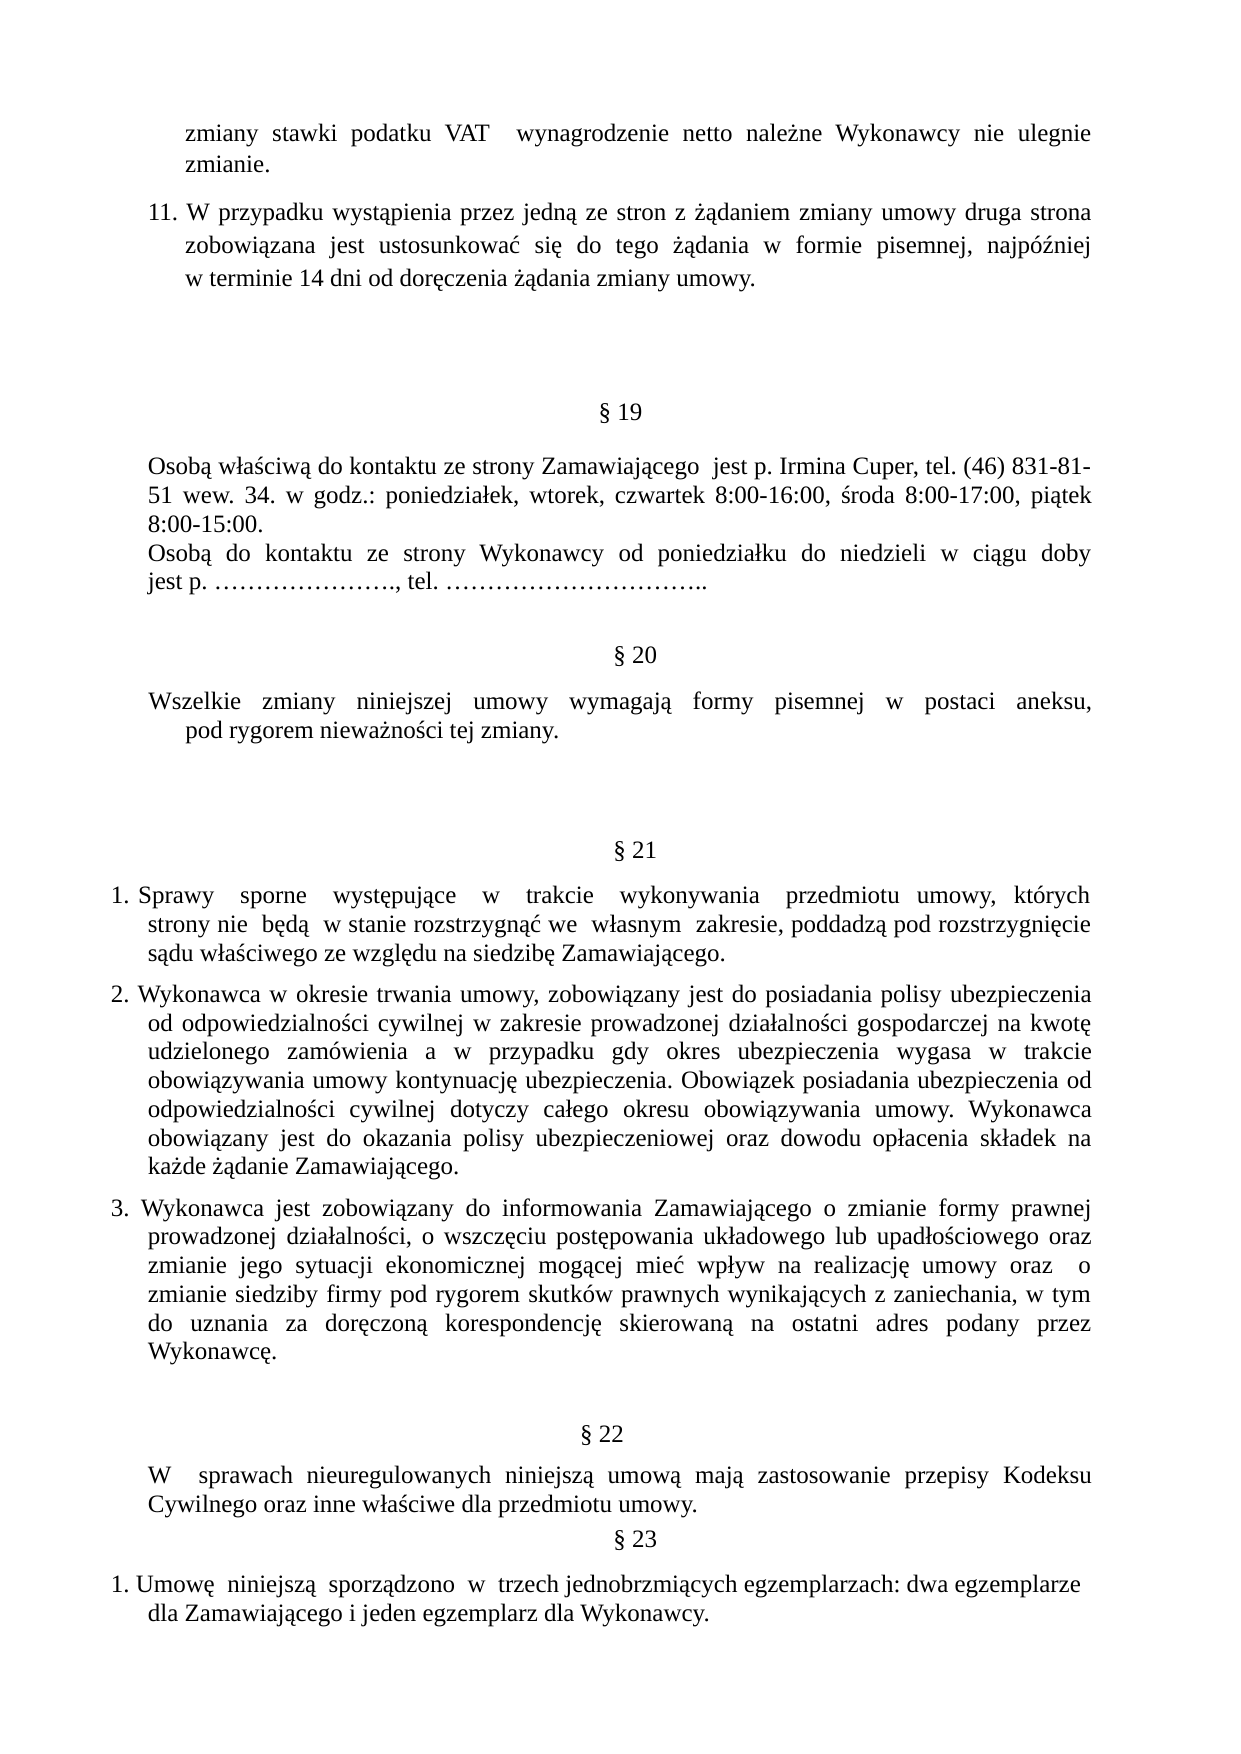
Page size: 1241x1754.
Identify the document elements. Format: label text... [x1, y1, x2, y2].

list Wszelkie zmiany niniejszej umowy wymagają formy pisemnej w postaci aneksu, pod rygorem nieważności tej zmiany. [148, 686, 1092, 744]
text 3. Wykonawca jest zobowiązany do informowania Zamawiającego o zmianie formy prawnej prowadzonej działalności, o wszczęciu postępowania układowego lub upadłościowego oraz zmianie jego sytuacji ekonomicznej mogącej mieć wpływ na realizację umowy oraz o zmianie siedziby firmy pod rygorem skutków prawnych wynikających z zaniechania, w tym do uznania za doręczoną korespondencję skierowaną na ostatni adres podany przez Wykonawcę. [111, 1193, 1092, 1365]
text § 21 [177, 835, 1092, 863]
text § 19 [148, 397, 1092, 426]
text Osobą do kontaktu ze strony Wykonawcy od poniedziałku do niedzieli w ciągu doby jest p. …………………., tel. ………………………….. [148, 538, 1092, 595]
text 2. Wykonawca w okresie trwania umowy, zobowiązany jest do posiadania polisy ubezpieczenia od odpowiedzialności cywilnej w zakresie prowadzonej działalności gospodarczej na kwotę udzielonego zamówienia a w przypadku gdy okres ubezpieczenia wygasa w trakcie obowiązywania umowy kontynuację ubezpieczenia. Obowiązek posiadania ubezpieczenia od odpowiedzialności cywilnej dotyczy całego okresu obowiązywania umowy. Wykonawca obowiązany jest do okazania polisy ubezpieczeniowej oraz dowodu opłacenia składek na każde żądanie Zamawiającego. [111, 979, 1092, 1180]
text 1. Sprawy sporne występujące w trakcie wykonywania przedmiotu umowy, których strony nie będą w stanie rozstrzygnąć we własnym zakresie, poddadzą pod rozstrzygnięcie sądu właściwego ze względu na siedzibę Zamawiającego. [111, 880, 1092, 966]
text § 22 [111, 1419, 1092, 1448]
text 11. W przypadku wystąpienia przez jedną ze stron z żądaniem zmiany umowy druga strona zobowiązana jest ustosunkować się do tego żądania w formie pisemnej, najpóźniej w terminie 14 dni od doręczenia żądania zmiany umowy. [148, 197, 1092, 292]
text Osobą właściwą do kontaktu ze strony Zamawiającego jest p. Irmina Cuper, tel. (46) 831-81-51 wew. 34. w godz.: poniedziałek, wtorek, czwartek 8:00-16:00, środa 8:00-17:00, piątek 8:00-15:00. [148, 451, 1092, 538]
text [148, 118, 1092, 178]
text 1. Umowę niniejszą sporządzono w trzech jednobrzmiących egzemplarzach: dwa egzemplarze dla Zamawiającego i jeden egzemplarz dla Wykonawcy. [111, 1569, 1092, 1627]
subtitle W sprawach nieuregulowanych niniejszą umową mają zastosowanie przepisy Kodeksu Cywilnego oraz inne właściwe dla przedmiotu umowy. [148, 1460, 1092, 1518]
text § 20 [177, 641, 1092, 669]
text § 23 [177, 1524, 1092, 1553]
